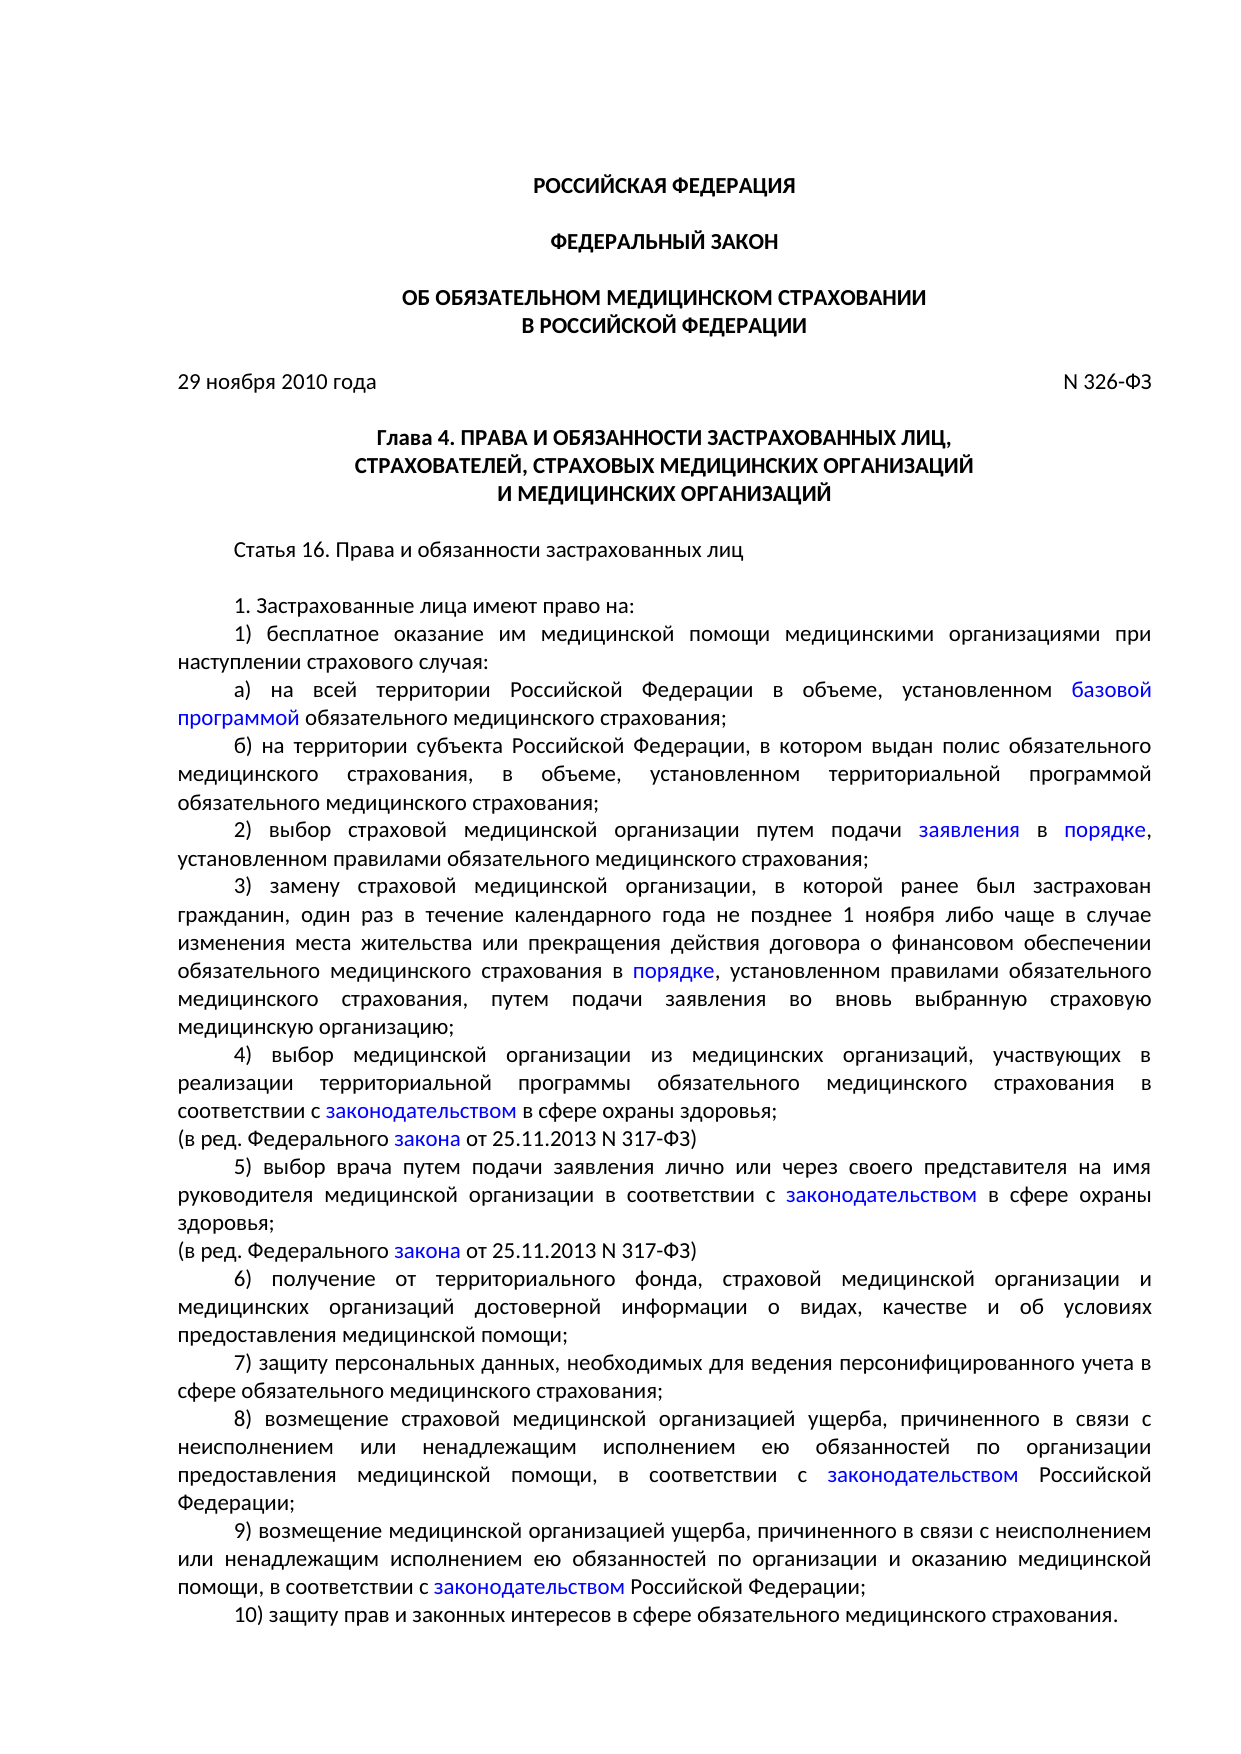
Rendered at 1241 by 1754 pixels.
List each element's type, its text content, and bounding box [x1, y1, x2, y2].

text 4) выбор медицинской организации из медицинских организаций, участвующих в реализации территориальной программы обязательного медицинского страхования в соответствии с законодательством в сфере охраны здоровья; [177, 1040, 1152, 1124]
text 3) замену страховой медицинской организации, в которой ранее был застрахован гражданин, один раз в течение календарного года не позднее 1 ноября либо чаще в случае изменения места жительства или прекращения действия договора о финансовом обеспечении обязательного медицинского страхования в порядке, установленном правилами обязательного медицинского страхования, путем подачи заявления во вновь выбранную страховую медицинскую организацию; [177, 872, 1152, 1040]
text РОССИЙСКАЯ ФЕДЕРАЦИЯ [177, 171, 1152, 199]
text 8) возмещение страховой медицинской организацией ущерба, причиненного в связи с неисполнением или ненадлежащим исполнением ею обязанностей по организации предоставления медицинской помощи, в соответствии с законодательством Российской Федерации; [177, 1404, 1152, 1516]
text а) на всей территории Российской Федерации в объеме, установленном базовой программой обязательного медицинского страхования; [177, 676, 1152, 732]
text СТРАХОВАТЕЛЕЙ, СТРАХОВЫХ МЕДИЦИНСКИХ ОРГАНИЗАЦИЙ [177, 451, 1152, 479]
text В РОССИЙСКОЙ ФЕДЕРАЦИИ [177, 311, 1152, 339]
text 7) защиту персональных данных, необходимых для ведения персонифицированного учета в сфере обязательного медицинского страхования; [177, 1348, 1152, 1404]
text Глава 4. ПРАВА И ОБЯЗАННОСТИ ЗАСТРАХОВАННЫХ ЛИЦ, [177, 423, 1152, 451]
text 1) бесплатное оказание им медицинской помощи медицинскими организациями при наступлении страхового случая: [177, 619, 1152, 676]
text ФЕДЕРАЛЬНЫЙ ЗАКОН [177, 227, 1152, 255]
text 6) получение от территориального фонда, страховой медицинской организации и медицинских организаций достоверной информации о видах, качестве и об условиях предоставления медицинской помощи; [177, 1264, 1152, 1348]
text ОБ ОБЯЗАТЕЛЬНОМ МЕДИЦИНСКОМ СТРАХОВАНИИ [177, 283, 1152, 311]
table_header 29 ноября 2010 года [177, 367, 664, 395]
text 2) выбор страховой медицинской организации путем подачи заявления в порядке, установленном правилами обязательного медицинского страхования; [177, 816, 1152, 872]
text (в ред. Федерального закона от 25.11.2013 N 317-ФЗ) [177, 1124, 1152, 1152]
text 10) защиту прав и законных интересов в сфере обязательного медицинского страхования. [177, 1600, 1152, 1628]
text И МЕДИЦИНСКИХ ОРГАНИЗАЦИЙ [177, 479, 1152, 507]
text б) на территории субъекта Российской Федерации, в котором выдан полис обязательного медицинского страхования, в объеме, установленном территориальной программой обязательного медицинского страхования; [177, 732, 1152, 816]
text 5) выбор врача путем подачи заявления лично или через своего представителя на имя руководителя медицинской организации в соответствии с законодательством в сфере охраны здоровья; [177, 1152, 1152, 1236]
text 1. Застрахованные лица имеют право на: [177, 591, 1152, 619]
table_header N 326-ФЗ [664, 367, 1152, 395]
text (в ред. Федерального закона от 25.11.2013 N 317-ФЗ) [177, 1236, 1152, 1264]
text Статья 16. Права и обязанности застрахованных лиц [177, 535, 1152, 563]
text 9) возмещение медицинской организацией ущерба, причиненного в связи с неисполнением или ненадлежащим исполнением ею обязанностей по организации и оказанию медицинской помощи, в соответствии с законодательством Российской Федерации; [177, 1516, 1152, 1600]
